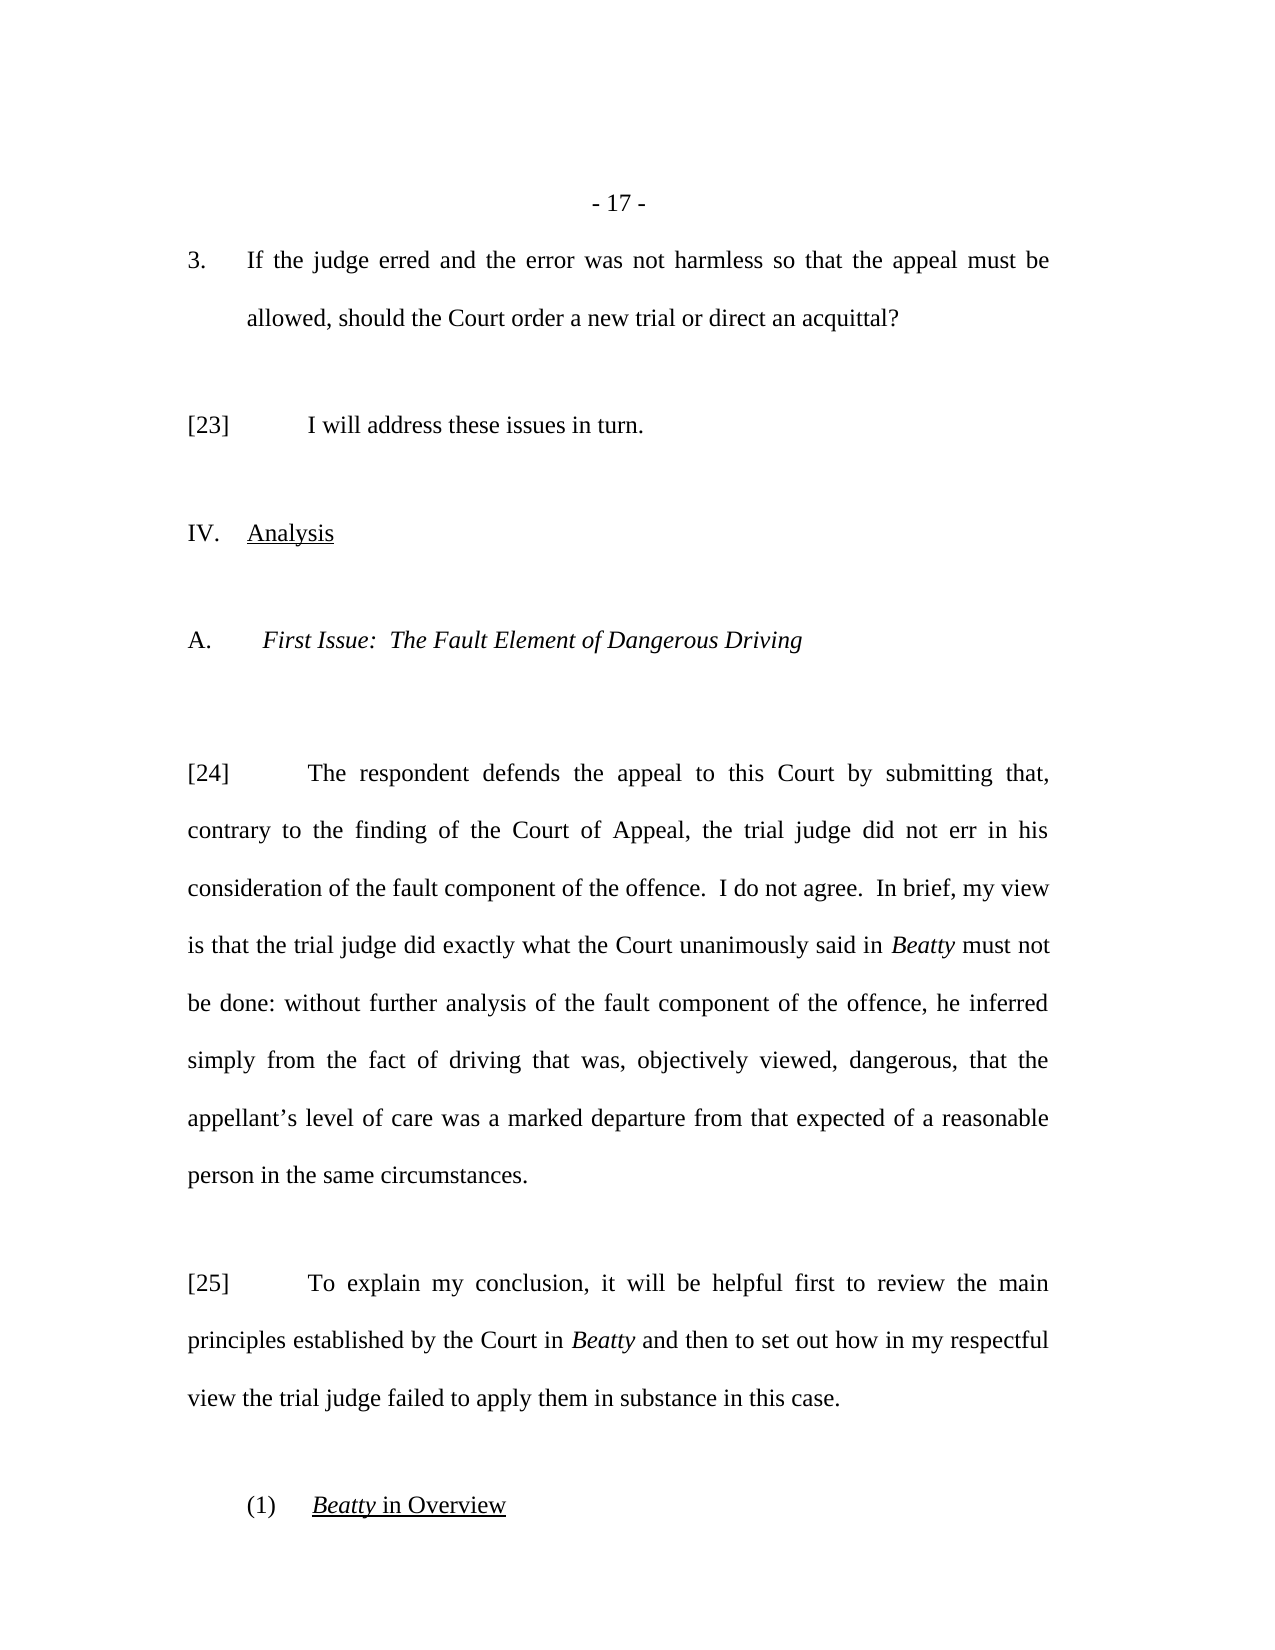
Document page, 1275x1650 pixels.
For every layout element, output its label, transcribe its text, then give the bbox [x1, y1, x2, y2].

text I will address these issues in turn. [187, 410, 1050, 439]
list IV. Analysis [187, 518, 1050, 546]
text To explain my conclusion, it will be helpful first to review the main principles established by the Court in Beatty and then to set out how in my respectful view the trial judge failed to apply them in substance in this case. [187, 1268, 1050, 1411]
list 3. If the judge erred and the error was not harmless so that the appeal must be allowed, should the Court order a new trial or direct an acquittal? [187, 245, 1050, 331]
list (1) Beatty in Overview [187, 1490, 1050, 1519]
list A. First Issue: The Fault Element of Dangerous Driving [187, 625, 1050, 654]
text The respondent defends the appeal to this Court by submitting that, contrary to the finding of the Court of Appeal, the trial judge did not err in his consideration of the fault component of the offence. I do not agree. In brief, my view is that the trial judge did exactly what the Court unanimously said in Beatty must not be done: without further analysis of the fault component of the offence, he inferred simply from the fact of driving that was, objectively viewed, dangerous, that the appellant’s level of care was a marked departure from that expected of a reasonable person in the same circumstances. [187, 758, 1050, 1189]
